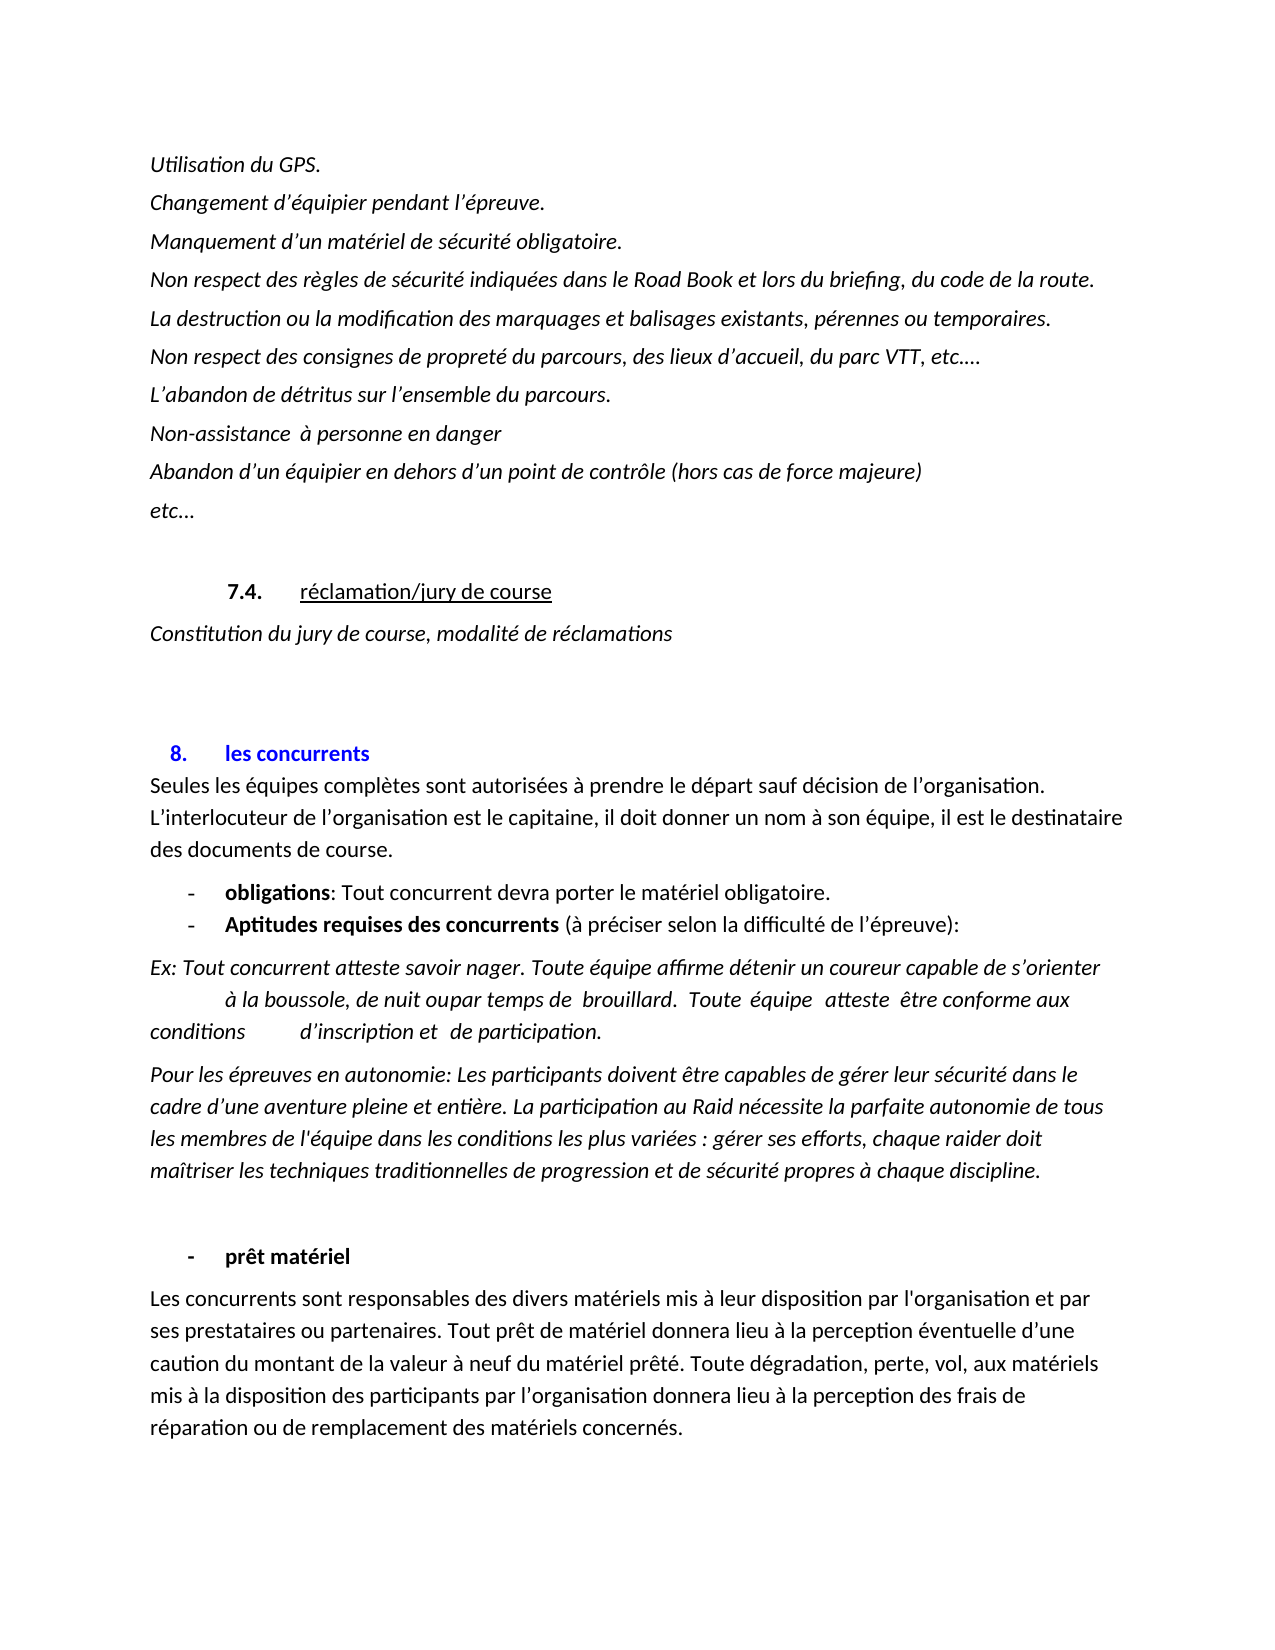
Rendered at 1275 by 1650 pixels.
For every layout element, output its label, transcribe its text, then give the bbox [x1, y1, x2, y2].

list obligations: Tout concurrent devra porter le matériel obligatoire. [187, 878, 1125, 906]
text Constitution du jury de course, modalité de réclamations [150, 619, 1125, 648]
text Abandon d’un équipier en dehors d’un point de contrôle (hors cas de force majeure) [150, 457, 1125, 486]
list réclamation/jury de course [262, 577, 1125, 605]
text Seules les équipes complètes sont autorisées à prendre le départ sauf décision de l’organisation. [150, 771, 1125, 799]
text L’interlocuteur de l’organisation est le capitaine, il doit donner un nom à son équipe, il est le destinataire des documents de course. [150, 803, 1125, 864]
text Les concurrents sont responsables des divers matériels mis à leur disposition par l'organisation et par ses prestataires ou partenaires. Tout prêt de matériel donnera lieu à la perception éventuelle d’une caution du montant de la valeur à neuf du matériel prêté. Toute dégradation, perte, vol, aux matériels mis à la disposition des participants par l’organisation donnera lieu à la perception des frais de réparation ou de remplacement des matériels concernés. [150, 1284, 1125, 1441]
list les concurrents [187, 739, 1125, 767]
text L’abandon de détritus sur l’ensemble du parcours. [150, 381, 1125, 409]
text Utilisation du GPS. [150, 150, 1125, 178]
text Pour les épreuves en autonomie: Les participants doivent être capables de gérer leur sécurité dans le cadre d’une aventure pleine et entière. La participation au Raid nécessite la parfaite autonomie de tous les membres de l'équipe dans les conditions les plus variées : gérer ses efforts, chaque raider doit maîtriser les techniques traditionnelles de progression et de sécurité propres à chaque discipline. [150, 1060, 1125, 1184]
text etc... [150, 496, 1125, 524]
text Non respect des règles de sécurité indiquées dans le Road Book et lors du briefing, du code de la route. [150, 265, 1125, 293]
text Non-assistance à personne en danger [150, 419, 1125, 447]
text Manquement d’un matériel de sécurité obligatoire. [150, 227, 1125, 255]
list prêt matériel [187, 1242, 1125, 1270]
text La destruction ou la modification des marquages et balisages existants, pérennes ou temporaires. [150, 304, 1125, 332]
text Changement d’équipier pendant l’épreuve. [150, 188, 1125, 216]
list Aptitudes requises des concurrents (à préciser selon la difficulté de l’épreuve): [187, 910, 1125, 938]
text Ex: Tout concurrent atteste savoir nager. Toute équipe affirme détenir un coureur capable de s’orienter à la boussole, de nuit ou par temps de brouillard. Toute équipe atteste être conforme aux conditions d’inscription et de participation. [150, 953, 1125, 1045]
text Non respect des consignes de propreté du parcours, des lieux d’accueil, du parc VTT, etc.… [150, 342, 1125, 370]
